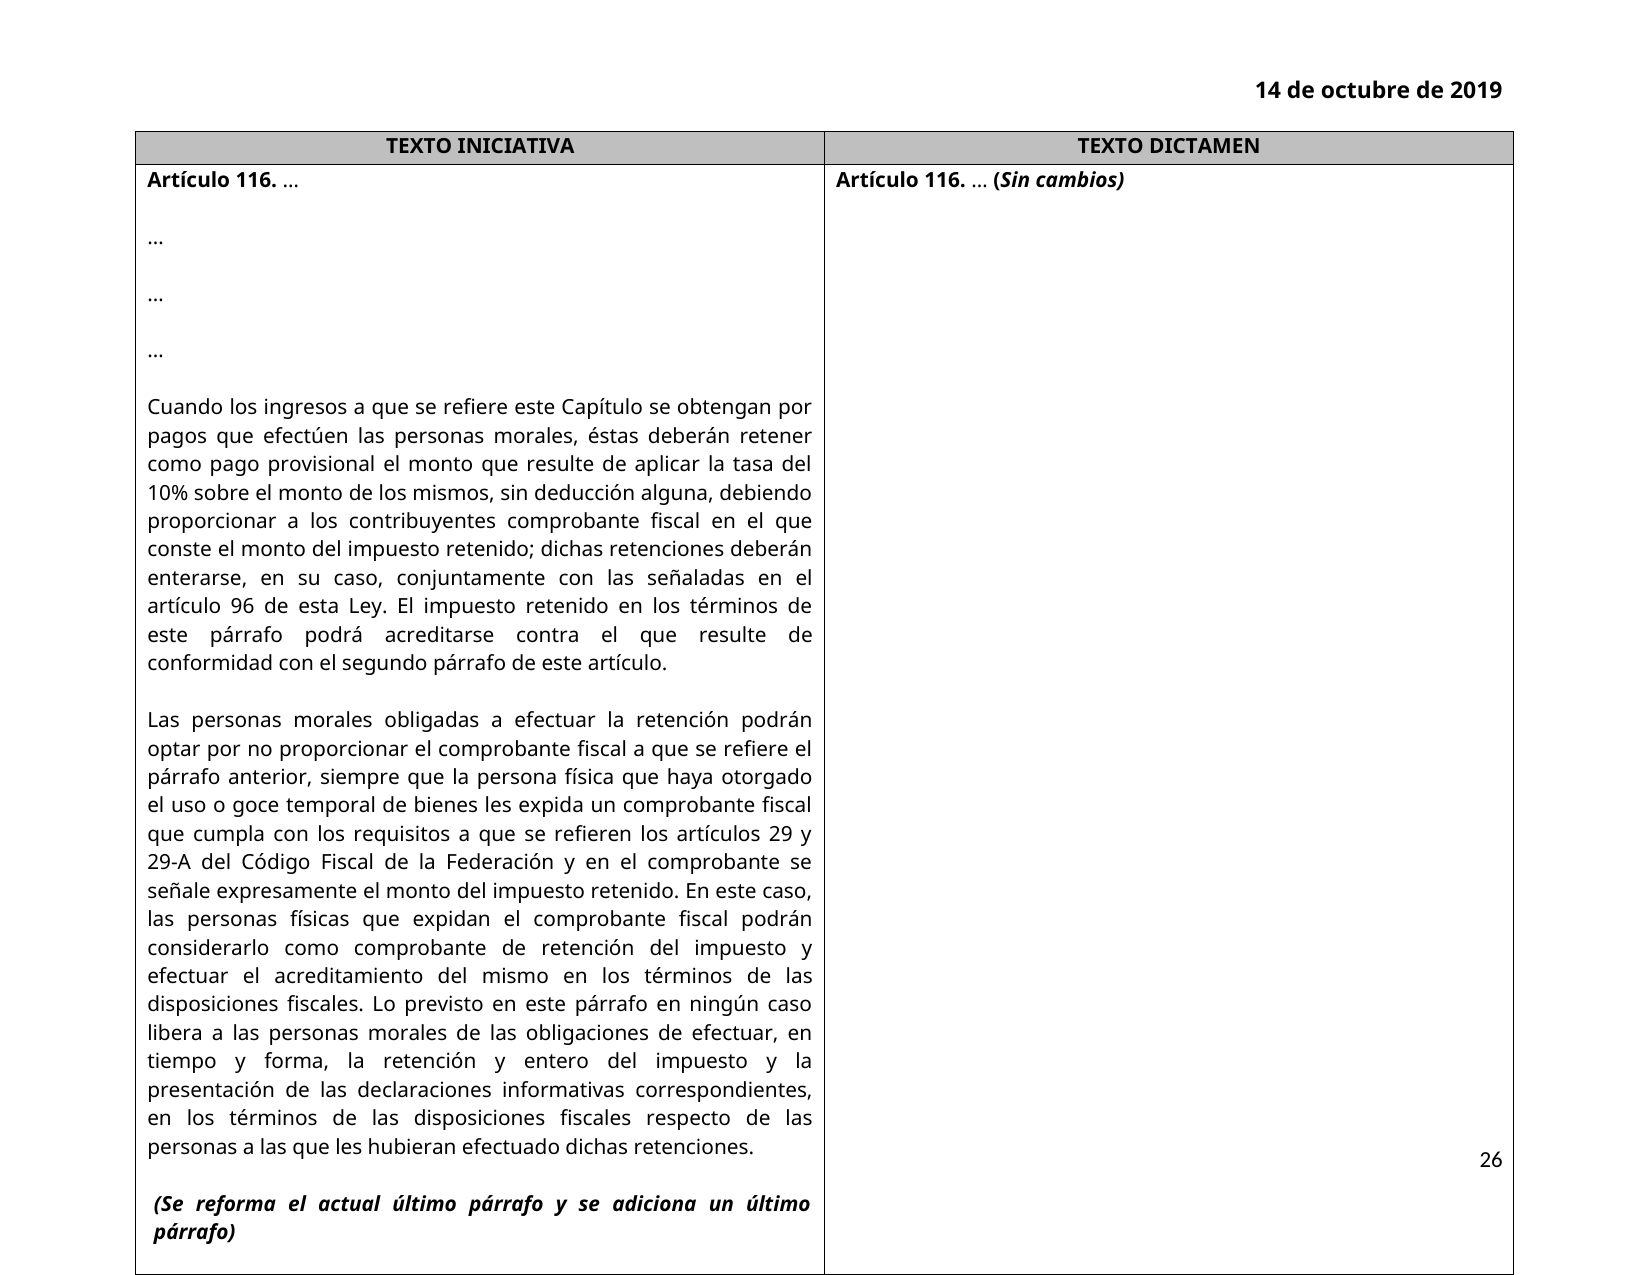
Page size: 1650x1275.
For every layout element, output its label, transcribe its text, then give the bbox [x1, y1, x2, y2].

table_cell Artículo 116. … (Sin cambios) [825, 165, 1513, 1274]
table_cell Artículo 116. … … … … Cuando los ingresos a que se refiere este Capítulo se obtengan por pagos que efectúen las personas morales, éstas deberán retener como pago provisional el monto que resulte de aplicar la tasa del 10% sobre el monto de los mismos, sin deducción alguna, debiendo proporcionar a los contribuyentes comprobante fiscal en el que conste el monto del impuesto retenido; dichas retenciones deberán enterarse, en su caso, conjuntamente con las señaladas en el artículo 96 de esta Ley. El impuesto retenido en los términos de este párrafo podrá acreditarse contra el que resulte de conformidad con el segundo párrafo de este artículo. Las personas morales obligadas a efectuar la retención podrán optar por no proporcionar el comprobante fiscal a que se refiere el párrafo anterior, siempre que la persona física que haya otorgado el uso o goce temporal de bienes les expida un comprobante fiscal que cumpla con los requisitos a que se refieren los artículos 29 y 29-A del Código Fiscal de la Federación y en el comprobante se señale expresamente el monto del impuesto retenido. En este caso, las personas físicas que expidan el comprobante fiscal podrán considerarlo como comprobante de retención del impuesto y efectuar el acreditamiento del mismo en los términos de las disposiciones fiscales. Lo previsto en este párrafo en ningún caso libera a las personas morales de las obligaciones de efectuar, en tiempo y forma, la retención y entero del impuesto y la presentación de las declaraciones informativas correspondientes, en los términos de las disposiciones fiscales respecto de las personas a las que les hubieran efectuado dichas retenciones. (Se reforma el actual último párrafo y se adiciona un último párrafo) [136, 165, 824, 1274]
table_header TEXTO DICTAMEN [825, 132, 1513, 164]
table_header TEXTO INICIATIVA [136, 132, 824, 164]
